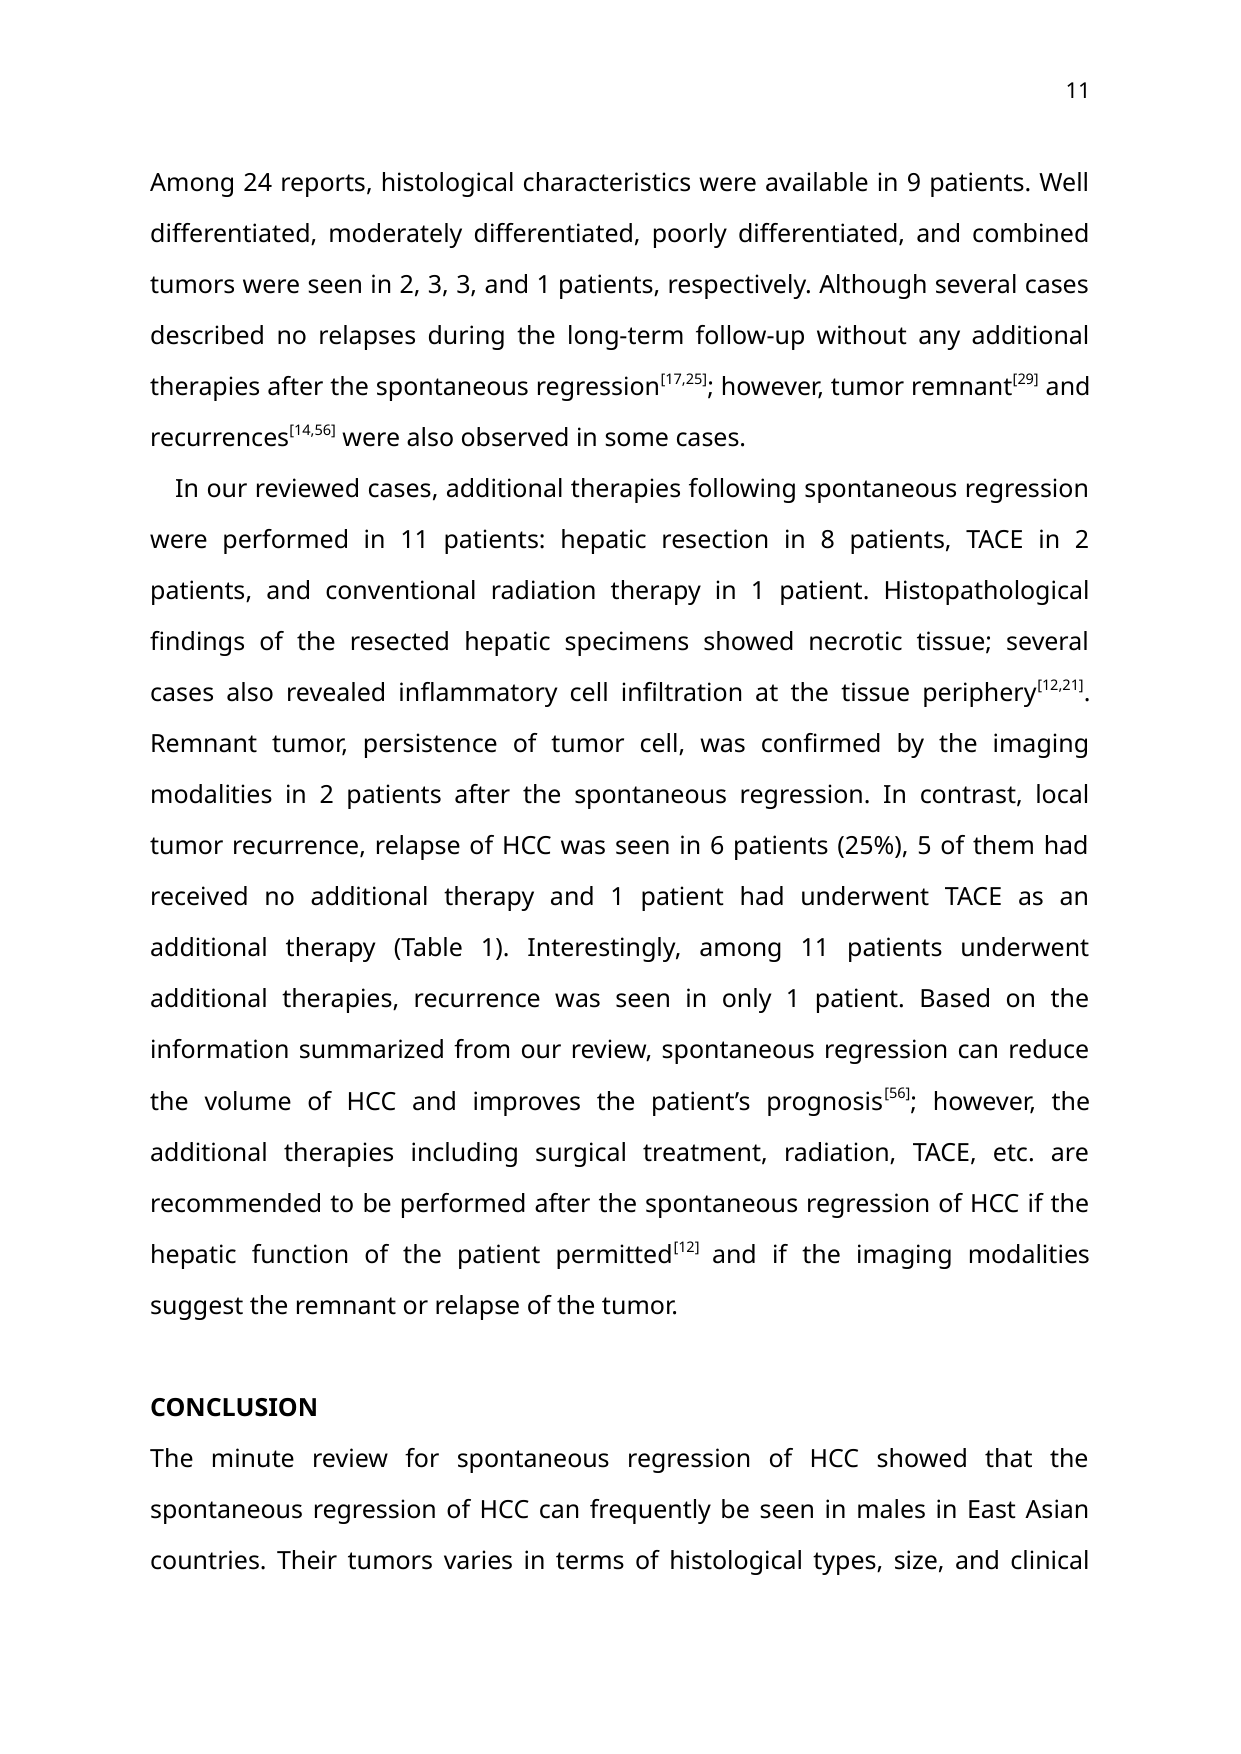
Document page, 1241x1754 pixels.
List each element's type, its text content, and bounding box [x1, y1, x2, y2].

text In our reviewed cases, additional therapies following spontaneous regression were performed in 11 patients: hepatic resection in 8 patients, TACE in 2 patients, and conventional radiation therapy in 1 patient. Histopathological findings of the resected hepatic specimens showed necrotic tissue; several cases also revealed inﬂammatory cell infiltration at the tissue periphery[12,21]. Remnant tumor, persistence of tumor cell, was confirmed by the imaging modalities in 2 patients after the spontaneous regression. In contrast, local tumor recurrence, relapse of HCC was seen in 6 patients (25%), 5 of them had received no additional therapy and 1 patient had underwent TACE as an additional therapy (Table 1). Interestingly, among 11 patients underwent additional therapies, recurrence was seen in only 1 patient. Based on the information summarized from our review, spontaneous regression can reduce the volume of HCC and improves the patient’s prognosis[56]; however, the additional therapies including surgical treatment, radiation, TACE, etc. are recommended to be performed after the spontaneous regression of HCC if the hepatic function of the patient permitted[12] and if the imaging modalities suggest the remnant or relapse of the tumor. [150, 471, 1090, 1321]
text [150, 1441, 1090, 1577]
text Among 24 reports, histological characteristics were available in 9 patients. Well differentiated, moderately differentiated, poorly differentiated, and combined tumors were seen in 2, 3, 3, and 1 patients, respectively. Although several cases described no relapses during the long-term follow-up without any additional therapies after the spontaneous regression[17,25]; however, tumor remnant[29] and recurrences[14,56] were also observed in some cases. [150, 164, 1090, 454]
text CONCLUSION [150, 1389, 1090, 1423]
